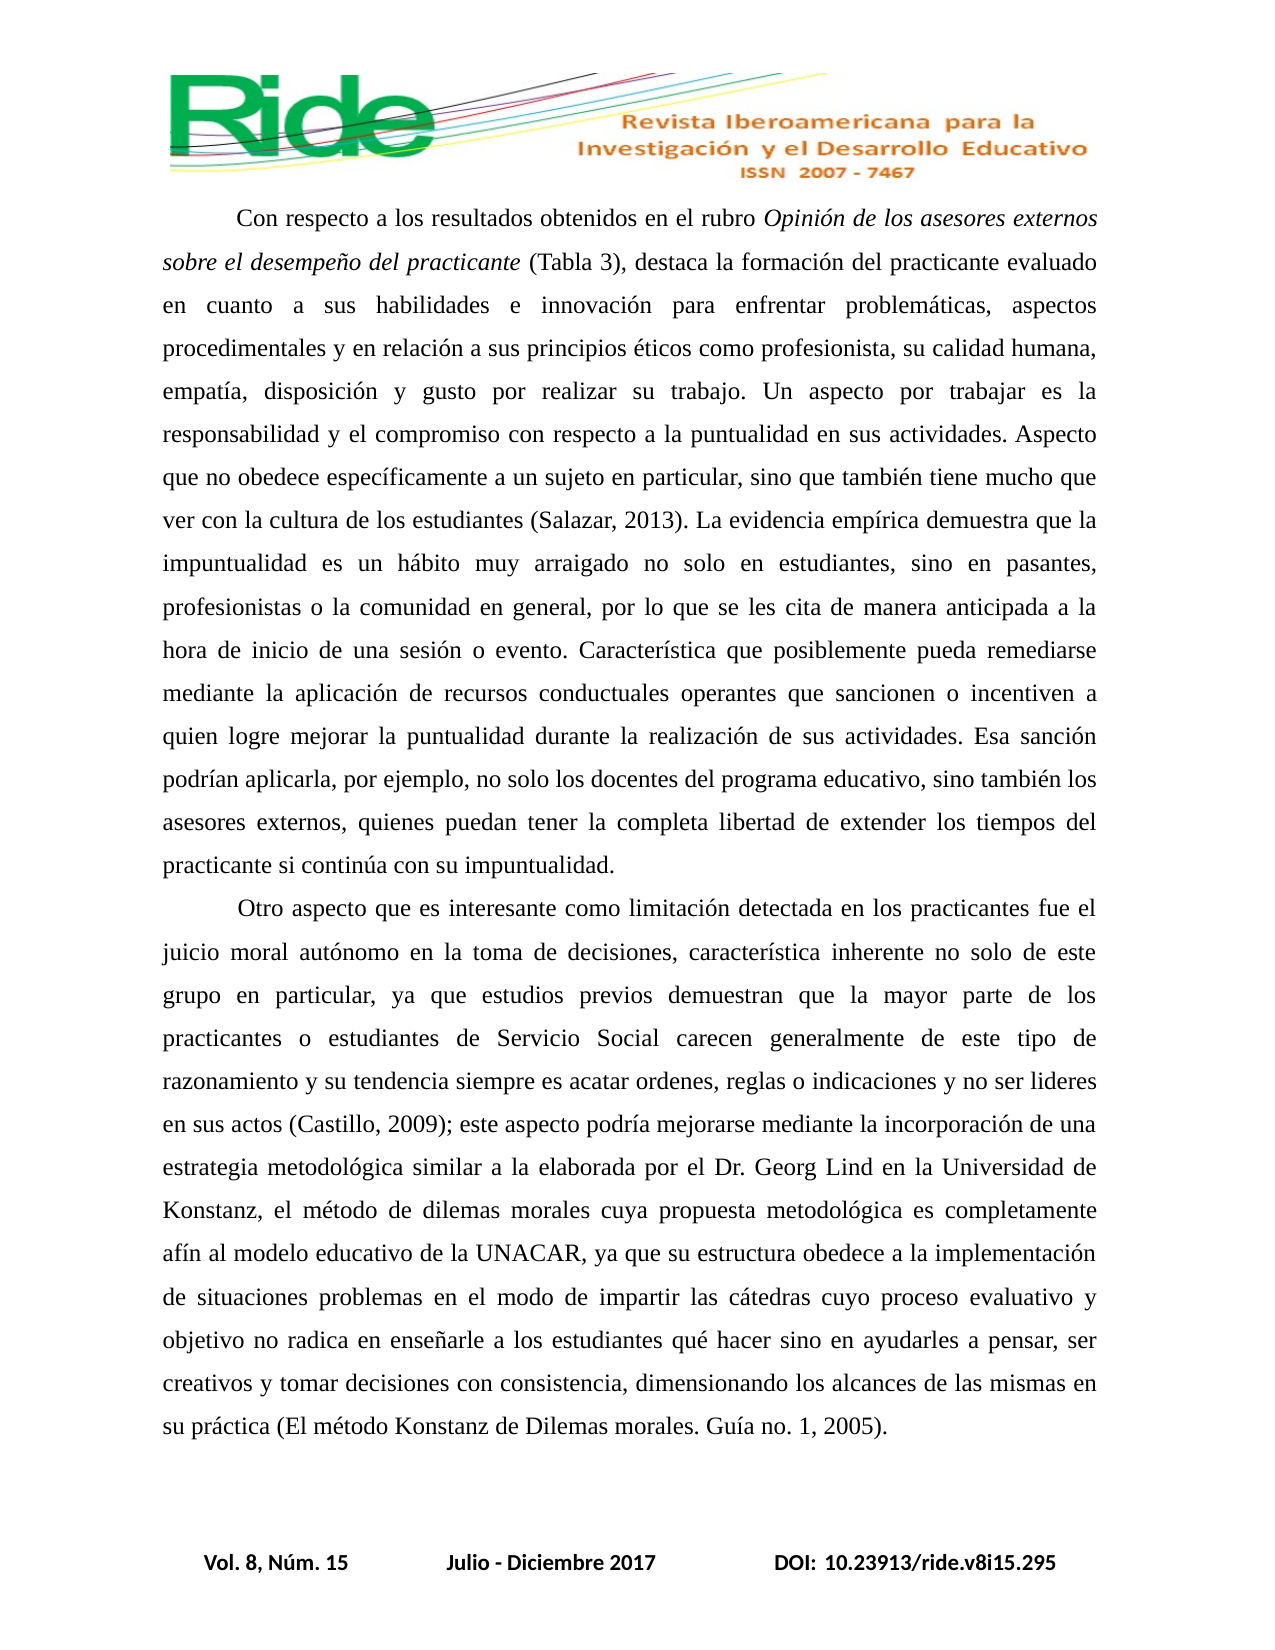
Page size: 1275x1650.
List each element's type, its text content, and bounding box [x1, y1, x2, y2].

text Otro aspecto que es interesante como limitación detectada en los practicantes fue el juicio moral autónomo en la toma de decisiones, característica inherente no solo de este grupo en particular, ya que estudios previos demuestran que la mayor parte de los practicantes o estudiantes de Servicio Social carecen generalmente de este tipo de razonamiento y su tendencia siempre es acatar ordenes, reglas o indicaciones y no ser lideres en sus actos (Castillo, 2009); este aspecto podría mejorarse mediante la incorporación de una estrategia metodológica similar a la elaborada por el Dr. Georg Lind en la Universidad de Konstanz, el método de dilemas morales cuya propuesta metodológica es completamente afín al modelo educativo de la UNACAR, ya que su estructura obedece a la implementación de situaciones problemas en el modo de impartir las cátedras cuyo proceso evaluativo y objetivo no radica en enseñarle a los estudiantes qué hacer sino en ayudarles a pensar, ser creativos y tomar decisiones con consistencia, dimensionando los alcances de las mismas en su práctica (El método Konstanz de Dilemas morales. Guía no. 1, 2005). [162, 893, 1098, 1440]
text Con respecto a los resultados obtenidos en el rubro Opinión de los asesores externos sobre el desempeño del practicante (Tabla 3), destaca la formación del practicante evaluado en cuanto a sus habilidades e innovación para enfrentar problemáticas, aspectos procedimentales y en relación a sus principios éticos como profesionista, su calidad humana, empatía, disposición y gusto por realizar su trabajo. Un aspecto por trabajar es la responsabilidad y el compromiso con respecto a la puntualidad en sus actividades. Aspecto que no obedece específicamente a un sujeto en particular, sino que también tiene mucho que ver con la cultura de los estudiantes (Salazar, 2013). La evidencia empírica demuestra que la impuntualidad es un hábito muy arraigado no solo en estudiantes, sino en pasantes, profesionistas o la comunidad en general, por lo que se les cita de manera anticipada a la hora de inicio de una sesión o evento. Característica que posiblemente pueda remediarse mediante la aplicación de recursos conductuales operantes que sancionen o incentiven a quien logre mejorar la puntualidad durante la realización de sus actividades. Esa sanción podrían aplicarla, por ejemplo, no solo los docentes del programa educativo, sino también los asesores externos, quienes puedan tener la completa libertad de extender los tiempos del practicante si continúa con su impuntualidad. [162, 203, 1098, 879]
picture [170, 73, 1091, 182]
